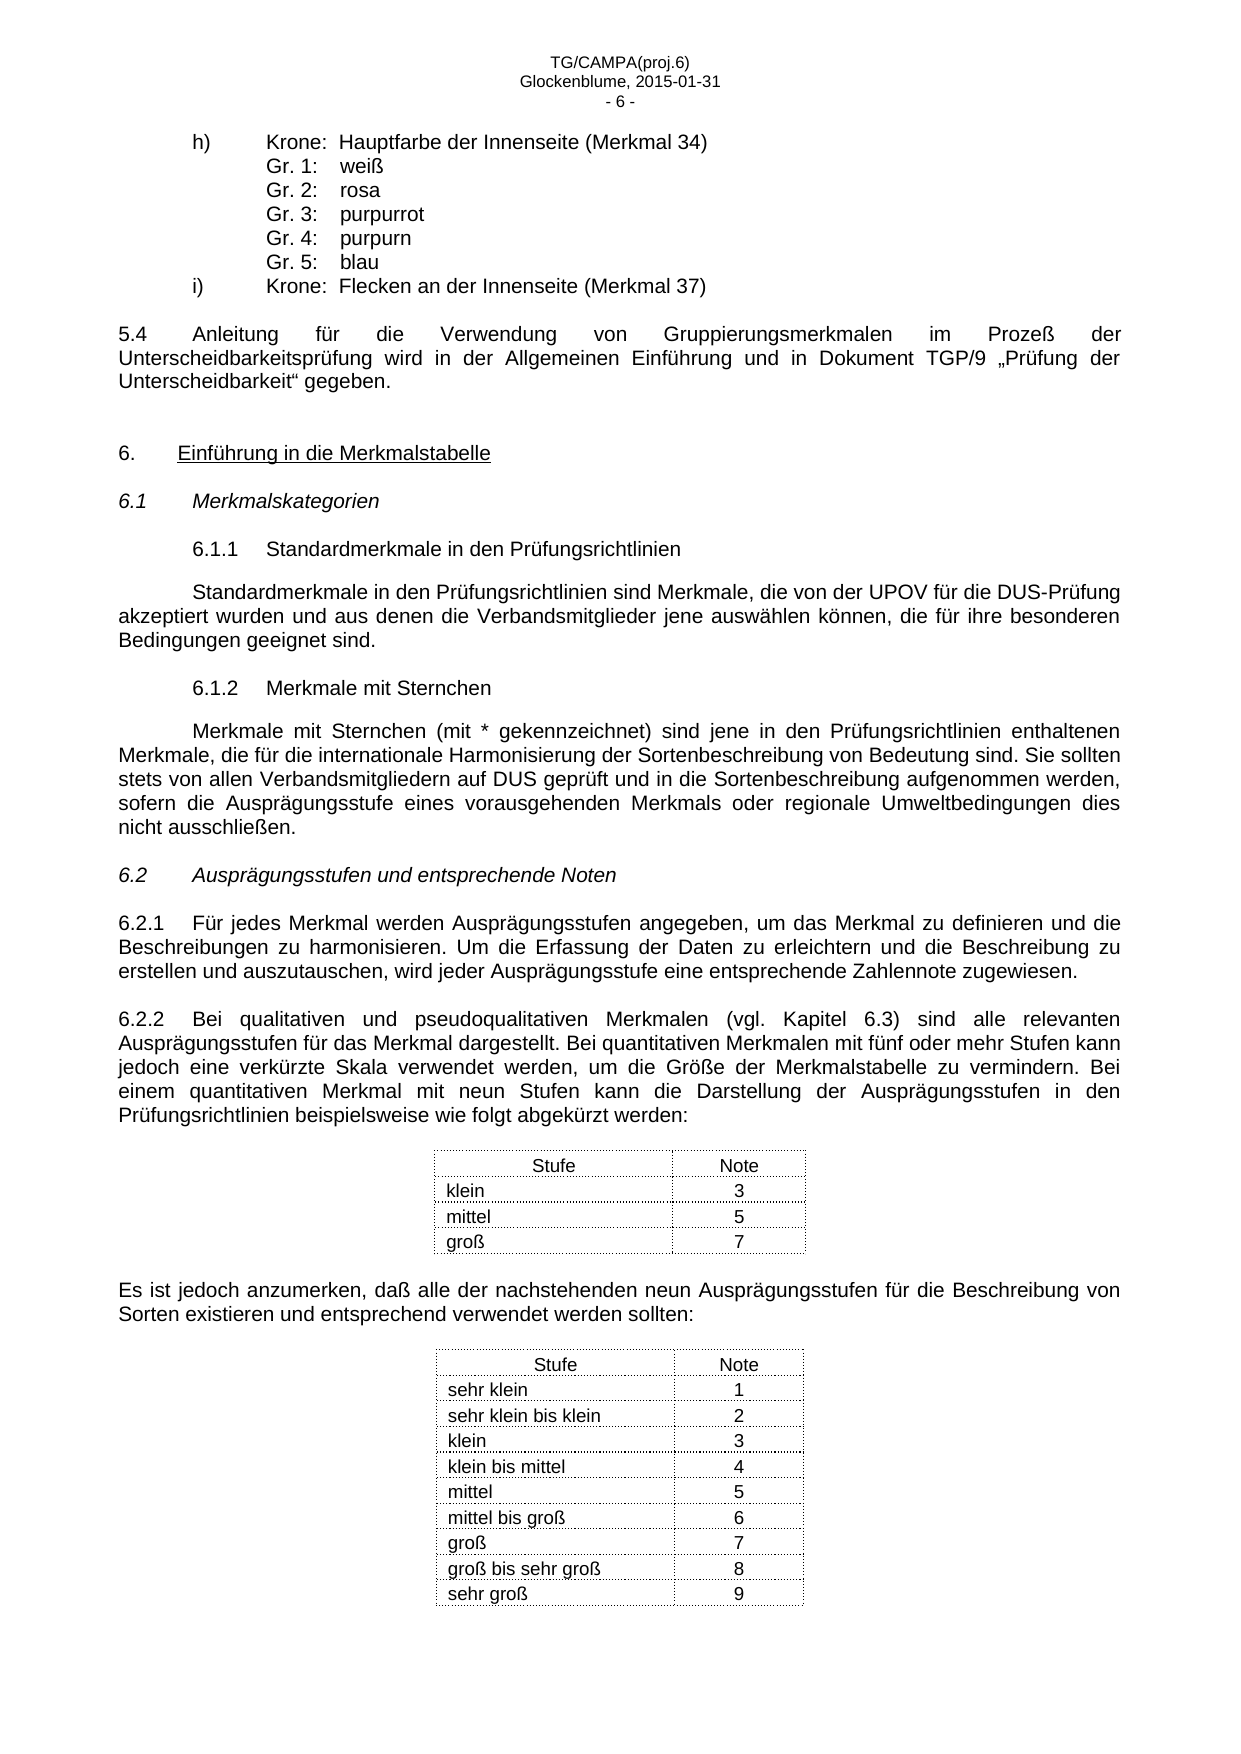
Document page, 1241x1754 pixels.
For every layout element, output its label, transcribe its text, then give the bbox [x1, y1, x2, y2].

table_header Note [674, 1349, 804, 1375]
text i) Krone: Flecken an der Innenseite (Merkmal 37) [118, 273, 1122, 297]
text h) Krone: Hauptfarbe der Innenseite (Merkmal 34) [118, 130, 1122, 154]
text Gr. 1: weiß [118, 154, 1122, 178]
table_cell mittel [435, 1201, 673, 1227]
table_cell klein bis mittel [436, 1451, 674, 1477]
text Gr. 3: purpurrot [118, 202, 1122, 226]
text 6.2.1 Für jedes Merkmal werden Ausprägungsstufen angegeben, um das Merkmal zu definieren und die Beschreibungen zu harmonisieren. Um die Erfassung der Daten zu erleichtern und die Beschreibung zu erstellen und auszutauschen, wird jeder Ausprägungsstufe eine entsprechende Zahlennote zugewiesen. [118, 911, 1122, 983]
subtitle 6.1 Merkmalskategorien [118, 489, 1122, 513]
text Es ist jedoch anzumerken, daß alle der nachstehenden neun Ausprägungsstufen für die Beschreibung von Sorten existieren und entsprechend verwendet werden sollten: [118, 1277, 1122, 1325]
table_header Stufe [435, 1150, 673, 1176]
table_cell groß [436, 1528, 674, 1553]
table_cell 8 [674, 1554, 804, 1579]
table_cell sehr klein [436, 1375, 674, 1400]
table_cell groß [435, 1227, 673, 1252]
text Gr. 4: purpurn [118, 226, 1122, 249]
subtitle Einführung in die Merkmalstabelle [118, 441, 1122, 465]
text 6.2.2 Bei qualitativen und pseudoqualitativen Merkmalen (vgl. Kapitel 6.3) sind alle relevanten Ausprägungsstufen für das Merkmal dargestellt. Bei quantitativen Merkmalen mit fünf oder mehr Stufen kann jedoch eine verkürzte Skala verwendet werden, um die Größe der Merkmalstabelle zu vermindern. Bei einem quantitativen Merkmal mit neun Stufen kann die Darstellung der Ausprägungsstufen in den Prüfungsrichtlinien beispielsweise wie folgt abgekürzt werden: [118, 1007, 1122, 1126]
table_cell 6 [674, 1503, 804, 1528]
table_cell 4 [674, 1451, 804, 1477]
table_cell groß bis sehr groß [436, 1554, 674, 1579]
table_cell 1 [674, 1375, 804, 1400]
table_cell sehr groß [436, 1579, 674, 1604]
text 5.4 Anleitung für die Verwendung von Gruppierungsmerkmalen im Prozeß der Unterscheidbarkeitsprüfung wird in der Allgemeinen Einführung und in Dokument TGP/9 „Prüfung der Unterscheidbarkeit“ gegeben. [118, 321, 1122, 393]
table_cell sehr klein bis klein [436, 1400, 674, 1426]
table_cell 7 [674, 1528, 804, 1553]
table_cell klein [435, 1176, 673, 1201]
table_cell mittel [436, 1477, 674, 1502]
table_cell 5 [674, 1477, 804, 1502]
table_cell 2 [674, 1400, 804, 1426]
subtitle 6.2 Ausprägungsstufen und entsprechende Noten [118, 863, 1122, 887]
table_cell 3 [673, 1176, 806, 1201]
table_header Stufe [436, 1349, 674, 1375]
table_cell 9 [674, 1579, 804, 1604]
table_cell klein [436, 1426, 674, 1451]
text Merkmale mit Sternchen (mit * gekennzeichnet) sind jene in den Prüfungsrichtlinien enthaltenen Merkmale, die für die internationale Harmonisierung der Sortenbeschreibung von Bedeutung sind. Sie sollten stets von allen Verbandsmitgliedern auf DUS geprüft und in die Sortenbeschreibung aufgenommen werden, sofern die Ausprägungsstufe eines vorausgehenden Merkmals oder regionale Umweltbedingungen dies nicht ausschließen. [118, 719, 1122, 839]
text Gr. 5: blau [118, 249, 1122, 273]
table_cell 7 [673, 1227, 806, 1252]
text Gr. 2: rosa [118, 178, 1122, 202]
subtitle 6.1.2 Merkmale mit Sternchen [192, 676, 1122, 700]
text Standardmerkmale in den Prüfungsrichtlinien sind Merkmale, die von der UPOV für die DUS-Prüfung akzeptiert wurden und aus denen die Verbandsmitglieder jene auswählen können, die für ihre besonderen Bedingungen geeignet sind. [118, 580, 1122, 652]
table_cell 3 [674, 1426, 804, 1451]
table_header Note [673, 1150, 806, 1176]
subtitle 6.1.1 Standardmerkmale in den Prüfungsrichtlinien [192, 537, 1122, 561]
table_cell mittel bis groß [436, 1503, 674, 1528]
table_cell 5 [673, 1201, 806, 1227]
